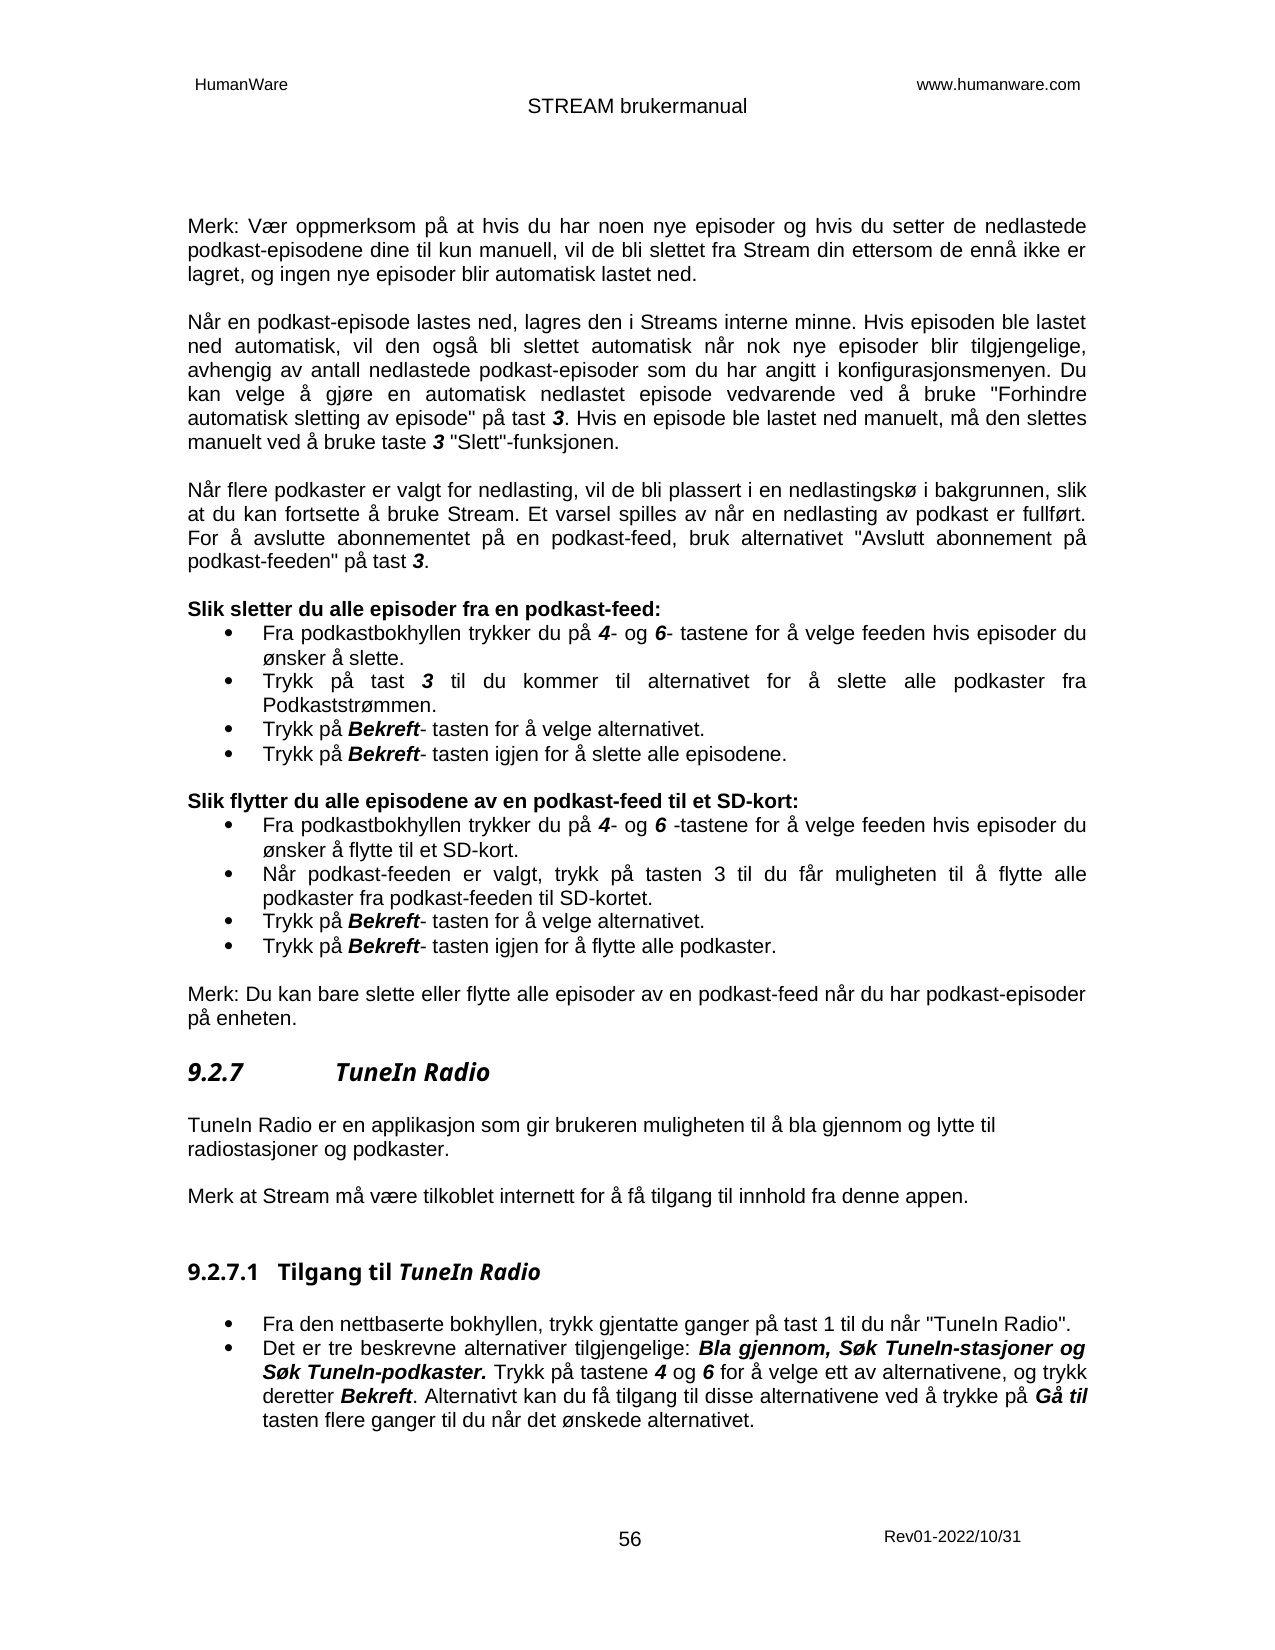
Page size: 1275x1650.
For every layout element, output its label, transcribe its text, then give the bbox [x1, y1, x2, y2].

list Trykk på Bekreft- tasten igjen for å flytte alle podkaster. [225, 933, 1088, 957]
text Merk: Vær oppmerksom på at hvis du har noen nye episoder og hvis du setter de nedlastede podkast-episodene dine til kun manuell, vil de bli slettet fra Stream din ettersom de ennå ikke er lagret, og ingen nye episoder blir automatisk lastet ned. [187, 214, 1088, 286]
list Trykk på tast 3 til du kommer til alternativet for å slette alle podkaster fra Podkaststrømmen. [225, 669, 1088, 717]
list Fra podkastbokhyllen trykker du på 4- og 6 -tastene for å velge feeden hvis episoder du ønsker å flytte til et SD-kort. [225, 813, 1088, 861]
text Når flere podkaster er valgt for nedlasting, vil de bli plassert i en nedlastingskø i bakgrunnen, slik at du kan fortsette å bruke Stream. Et varsel spilles av når en nedlasting av podkast er fullført. For å avslutte abonnementet på en podkast-feed, bruk alternativet "Avslutt abonnement på podkast-feeden" på tast 3. [187, 477, 1088, 573]
list Trykk på Bekreft- tasten igjen for å slette alle episodene. [225, 741, 1088, 765]
list Fra podkastbokhyllen trykker du på 4- og 6- tastene for å velge feeden hvis episoder du ønsker å slette. [225, 621, 1088, 669]
subtitle TuneIn Radio [187, 1054, 1088, 1088]
text Slik flytter du alle episodene av en podkast-feed til et SD-kort: [187, 789, 1088, 813]
list Det er tre beskrevne alternativer tilgjengelige: Bla gjennom, Søk TuneIn-stasjoner og Søk TuneIn-podkaster. Trykk på tastene 4 og 6 for å velge ett av alternativene, og trykk deretter Bekreft. Alternativt kan du få tilgang til disse alternativene ved å trykke på Gå til tasten flere ganger til du når det ønskede alternativet. [225, 1335, 1088, 1431]
list Trykk på Bekreft- tasten for å velge alternativet. [225, 717, 1088, 741]
text Når en podkast-episode lastes ned, lagres den i Streams interne minne. Hvis episoden ble lastet ned automatisk, vil den også bli slettet automatisk når nok nye episoder blir tilgjengelige, avhengig av antall nedlastede podkast-episoder som du har angitt i konfigurasjonsmenyen. Du kan velge å gjøre en automatisk nedlastet episode vedvarende ved å bruke "Forhindre automatisk sletting av episode" på tast 3. Hvis en episode ble lastet ned manuelt, må den slettes manuelt ved å bruke taste 3 "Slett"-funksjonen. [187, 310, 1088, 453]
text Merk at Stream må være tilkoblet internett for å få tilgang til innhold fra denne appen. [187, 1184, 1088, 1208]
subtitle Tilgang til TuneIn Radio [187, 1256, 1088, 1287]
list Trykk på Bekreft- tasten for å velge alternativet. [225, 909, 1088, 933]
list Fra den nettbaserte bokhyllen, trykk gjentatte ganger på tast 1 til du når "TuneIn Radio". [225, 1311, 1088, 1335]
list Når podkast-feeden er valgt, trykk på tasten 3 til du får muligheten til å flytte alle podkaster fra podkast-feeden til SD-kortet. [225, 861, 1088, 909]
text Slik sletter du alle episoder fra en podkast-feed: [187, 597, 1088, 621]
text Merk: Du kan bare slette eller flytte alle episoder av en podkast-feed når du har podkast-episoder på enheten. [187, 981, 1088, 1029]
text TuneIn Radio er en applikasjon som gir brukeren muligheten til å bla gjennom og lytte til radiostasjoner og podkaster. [187, 1112, 1088, 1160]
